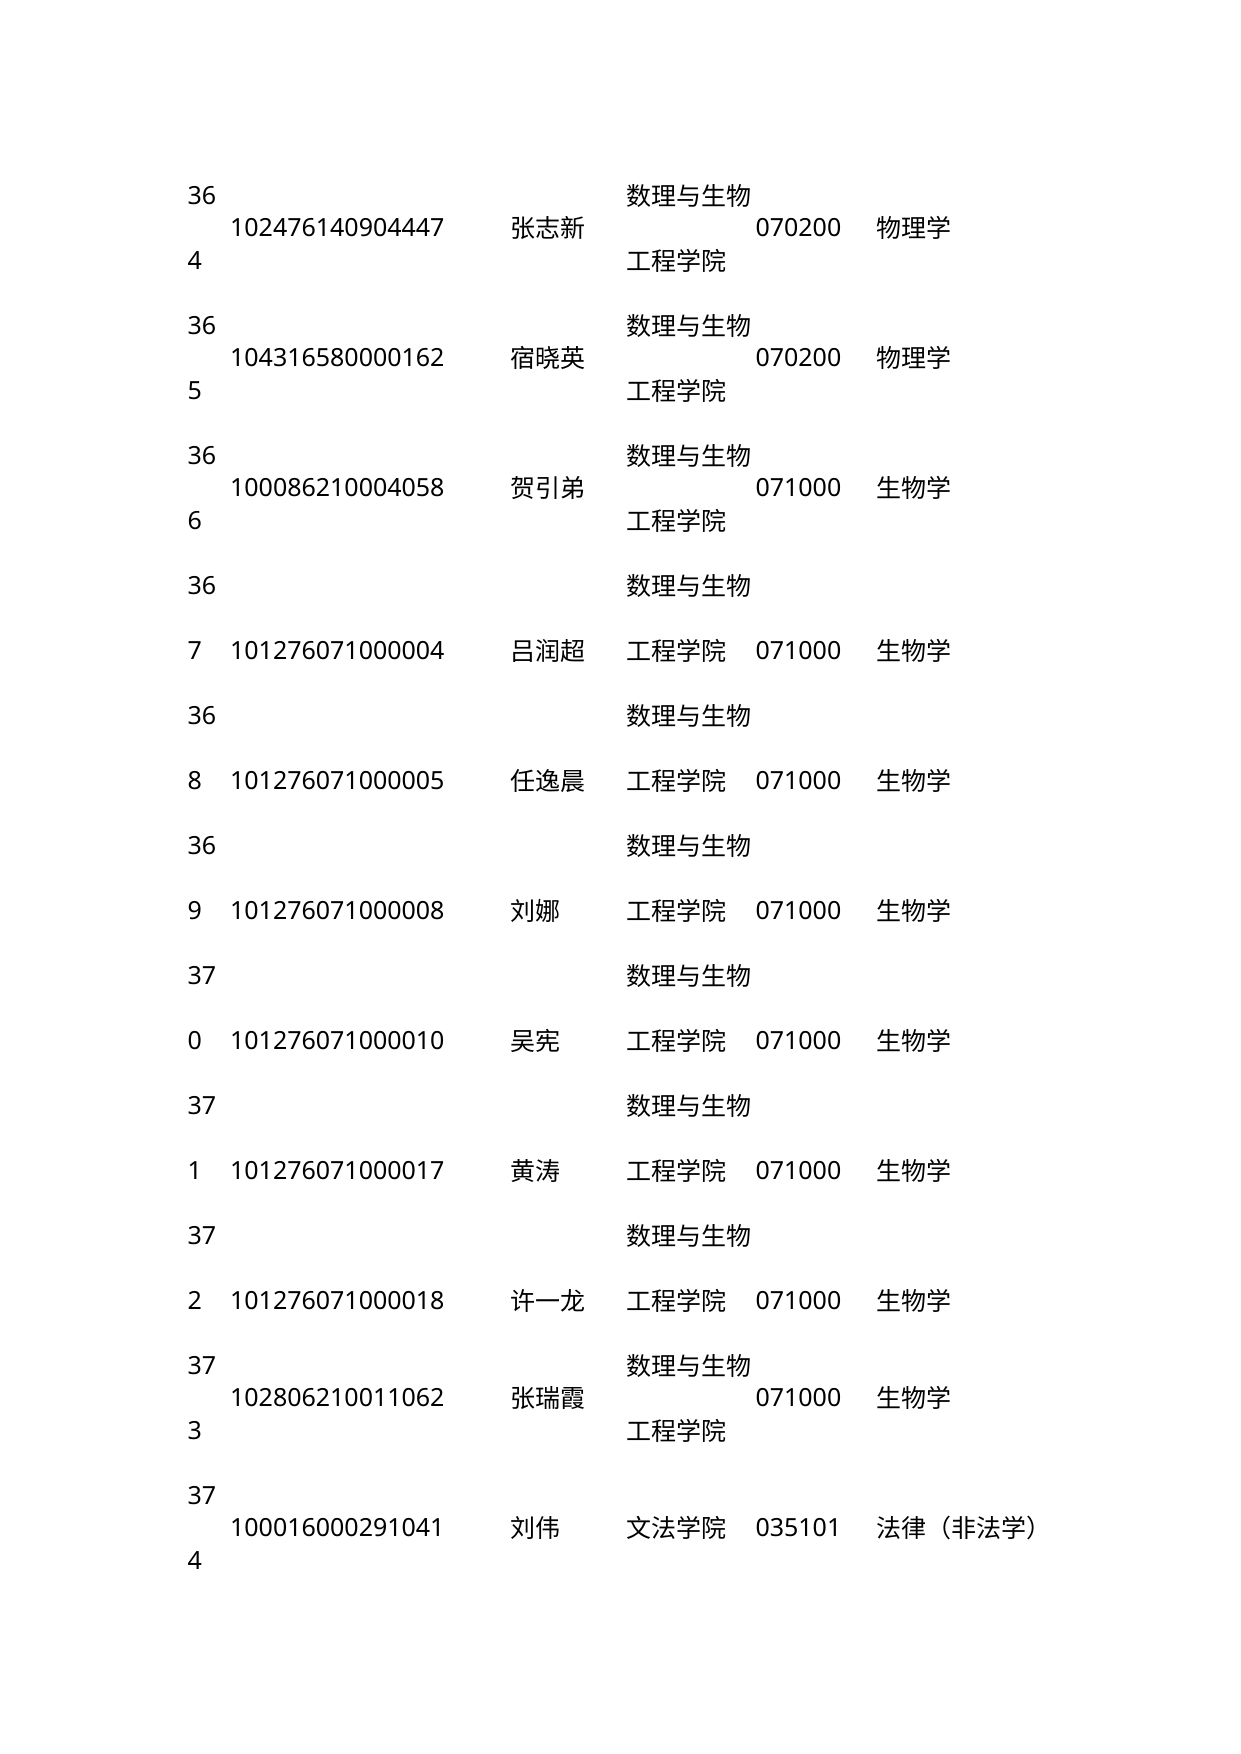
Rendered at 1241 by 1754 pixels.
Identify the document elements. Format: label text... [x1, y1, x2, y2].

table_cell 370 [188, 942, 230, 1072]
table_cell 367 [188, 552, 230, 682]
table_cell 070200 [755, 162, 876, 292]
table_cell 生物学 [876, 552, 1053, 682]
table_cell 刘伟 [510, 1462, 627, 1592]
table_cell 102806210011062 [230, 1332, 510, 1462]
table_cell 数理与生物工程学院 [627, 162, 755, 292]
table_cell 物理学 [876, 162, 1053, 292]
table_cell 071000 [755, 422, 876, 552]
table_cell 数理与生物工程学院 [627, 942, 755, 1072]
table_cell 366 [188, 422, 230, 552]
table_cell 吕润超 [510, 552, 627, 682]
table_cell 071000 [755, 1332, 876, 1462]
table_cell 070200 [755, 292, 876, 422]
table_cell 371 [188, 1072, 230, 1202]
table_cell 生物学 [876, 942, 1053, 1072]
table_cell 张志新 [510, 162, 627, 292]
table_cell 071000 [755, 552, 876, 682]
table_cell 100016000291041 [230, 1462, 510, 1592]
table_cell 张瑞霞 [510, 1332, 627, 1462]
table_cell 数理与生物工程学院 [627, 682, 755, 812]
table_cell 365 [188, 292, 230, 422]
table_cell 373 [188, 1332, 230, 1462]
table_cell 071000 [755, 1072, 876, 1202]
table_cell 071000 [755, 1202, 876, 1332]
table_cell 369 [188, 812, 230, 942]
table_cell 生物学 [876, 1332, 1053, 1462]
table_cell 104316580000162 [230, 292, 510, 422]
table_cell 101276071000017 [230, 1072, 510, 1202]
table_cell 数理与生物工程学院 [627, 552, 755, 682]
table_cell 物理学 [876, 292, 1053, 422]
table_cell 数理与生物工程学院 [627, 812, 755, 942]
table_cell 101276071000004 [230, 552, 510, 682]
table_cell 368 [188, 682, 230, 812]
table_cell 黄涛 [510, 1072, 627, 1202]
table_cell 文法学院 [627, 1462, 755, 1592]
table_cell 生物学 [876, 812, 1053, 942]
table_cell 生物学 [876, 1072, 1053, 1202]
table_cell 364 [188, 162, 230, 292]
table_cell 刘娜 [510, 812, 627, 942]
table_cell 贺引弟 [510, 422, 627, 552]
table_cell 101276071000005 [230, 682, 510, 812]
table_cell 数理与生物工程学院 [627, 1202, 755, 1332]
table_cell 生物学 [876, 1202, 1053, 1332]
table_cell 数理与生物工程学院 [627, 422, 755, 552]
table_cell 吴宪 [510, 942, 627, 1072]
table_cell 374 [188, 1462, 230, 1592]
table_cell 法律（非法学） [876, 1462, 1053, 1592]
table_cell 数理与生物工程学院 [627, 1332, 755, 1462]
table_cell 071000 [755, 942, 876, 1072]
table_cell 100086210004058 [230, 422, 510, 552]
table_cell 035101 [755, 1462, 876, 1592]
table_cell 宿晓英 [510, 292, 627, 422]
table_cell 071000 [755, 682, 876, 812]
table_cell 101276071000018 [230, 1202, 510, 1332]
table_cell 372 [188, 1202, 230, 1332]
table_cell 许一龙 [510, 1202, 627, 1332]
table_cell 生物学 [876, 682, 1053, 812]
table_cell 101276071000010 [230, 942, 510, 1072]
table_cell 071000 [755, 812, 876, 942]
table_cell 102476140904447 [230, 162, 510, 292]
table_cell 生物学 [876, 422, 1053, 552]
table_cell 101276071000008 [230, 812, 510, 942]
table_cell 任逸晨 [510, 682, 627, 812]
table_cell 数理与生物工程学院 [627, 292, 755, 422]
table_cell 数理与生物工程学院 [627, 1072, 755, 1202]
